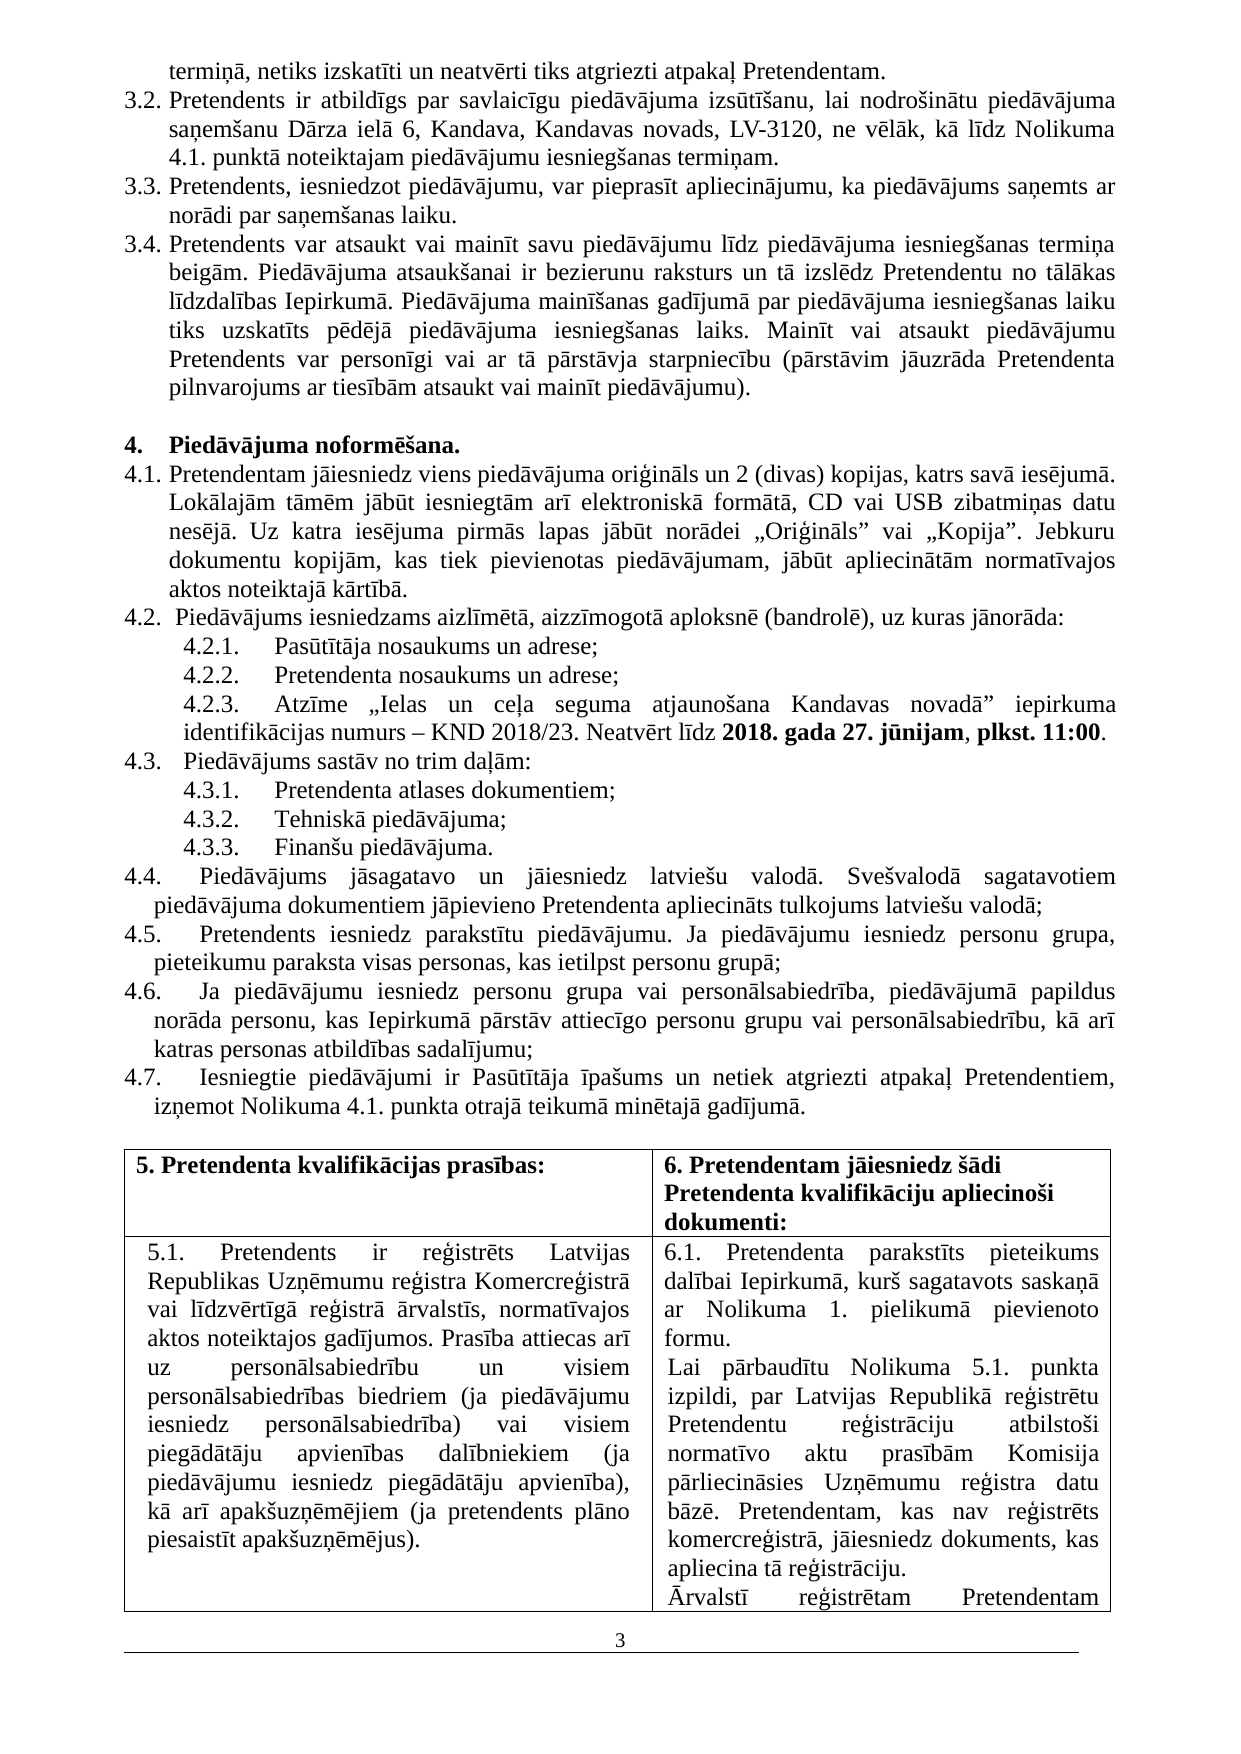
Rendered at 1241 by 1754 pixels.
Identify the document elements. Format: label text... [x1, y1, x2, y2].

list Pretendents var atsaukt vai mainīt savu piedāvājumu līdz piedāvājuma iesniegšanas termiņa beigām. Piedāvājuma atsaukšanai ir bezierunu raksturs un tā izslēdz Pretendentu no tālākas līdzdalības Iepirkumā. Piedāvājuma mainīšanas gadījumā par piedāvājuma iesniegšanas laiku tiks uzskatīts pēdējā piedāvājuma iesniegšanas laiks. Mainīt vai atsaukt piedāvājumu Pretendents var personīgi vai ar tā pārstāvja starpniecību (pārstāvim jāuzrāda Pretendenta pilnvarojums ar tiesībām atsaukt vai mainīt piedāvājumu). [124, 229, 1116, 401]
list Pretendenta atlases dokumentiem; [183, 775, 1116, 804]
list Piedāvājuma noformēšana. [124, 430, 1116, 459]
list Finanšu piedāvājuma. [183, 832, 1116, 861]
table_header 6. Pretendentam jāiesniedz šādi Pretendenta kvalifikāciju apliecinoši dokumenti: [653, 1150, 1110, 1236]
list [124, 56, 1116, 85]
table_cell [653, 1237, 1110, 1611]
table_cell [125, 1237, 652, 1611]
list Pretendentam jāiesniedz viens piedāvājuma oriģināls un 2 (divas) kopijas, katrs savā iesējumā. Lokālajām tāmēm jābūt iesniegtām arī elektroniskā formātā, CD vai USB zibatmiņas datu nesējā. Uz katra iesējuma pirmās lapas jābūt norādei „Oriģināls” vai „Kopija”. Jebkuru dokumentu kopijām, kas tiek pievienotas piedāvājumam, jābūt apliecinātām normatīvajos aktos noteiktajā kārtībā. [124, 459, 1116, 602]
list Pretendents, iesniedzot piedāvājumu, var pieprasīt apliecinājumu, ka piedāvājums saņemts ar norādi par saņemšanas laiku. [124, 171, 1116, 229]
list Piedāvājums iesniedzams aizlīmētā, aizzīmogotā aploksnē (bandrolē), uz kuras jānorāda: [124, 602, 1116, 631]
table_header 5. Pretendenta kvalifikācijas prasības: [125, 1150, 652, 1236]
list Ja piedāvājumu iesniedz personu grupa vai personālsabiedrība, piedāvājumā papildus norāda personu, kas Iepirkumā pārstāv attiecīgo personu grupu vai personālsabiedrību, kā arī katras personas atbildības sadalījumu; [124, 976, 1116, 1062]
list Pretendenta nosaukums un adrese; [183, 660, 1116, 689]
list Iesniegtie piedāvājumi ir Pasūtītāja īpašums un netiek atgriezti atpakaļ Pretendentiem, izņemot Nolikuma 4.1. punkta otrajā teikumā minētajā gadījumā. [124, 1062, 1116, 1120]
list Tehniskā piedāvājuma; [183, 804, 1116, 832]
list Pretendents iesniedz parakstītu piedāvājumu. Ja piedāvājumu iesniedz personu grupa, pieteikumu paraksta visas personas, kas ietilpst personu grupā; [124, 919, 1116, 976]
list Pasūtītāja nosaukums un adrese; [183, 631, 1116, 660]
list Piedāvājums sastāv no trim daļām: [124, 746, 1116, 775]
list Atzīme „Ielas un ceļa seguma atjaunošana Kandavas novadā” iepirkuma identifikācijas numurs – KND 2018/23. Neatvērt līdz 2018. gada 27. jūnijam, plkst. 11:00. [183, 689, 1116, 746]
list Piedāvājums jāsagatavo un jāiesniedz latviešu valodā. Svešvalodā sagatavotiem piedāvājuma dokumentiem jāpievieno Pretendenta apliecināts tulkojums latviešu valodā; [124, 861, 1116, 919]
list Pretendents ir atbildīgs par savlaicīgu piedāvājuma izsūtīšanu, lai nodrošinātu piedāvājuma saņemšanu Dārza ielā 6, Kandava, Kandavas novads, LV-3120, ne vēlāk, kā līdz Nolikuma 4.1. punktā noteiktajam piedāvājumu iesniegšanas termiņam. [124, 85, 1116, 171]
